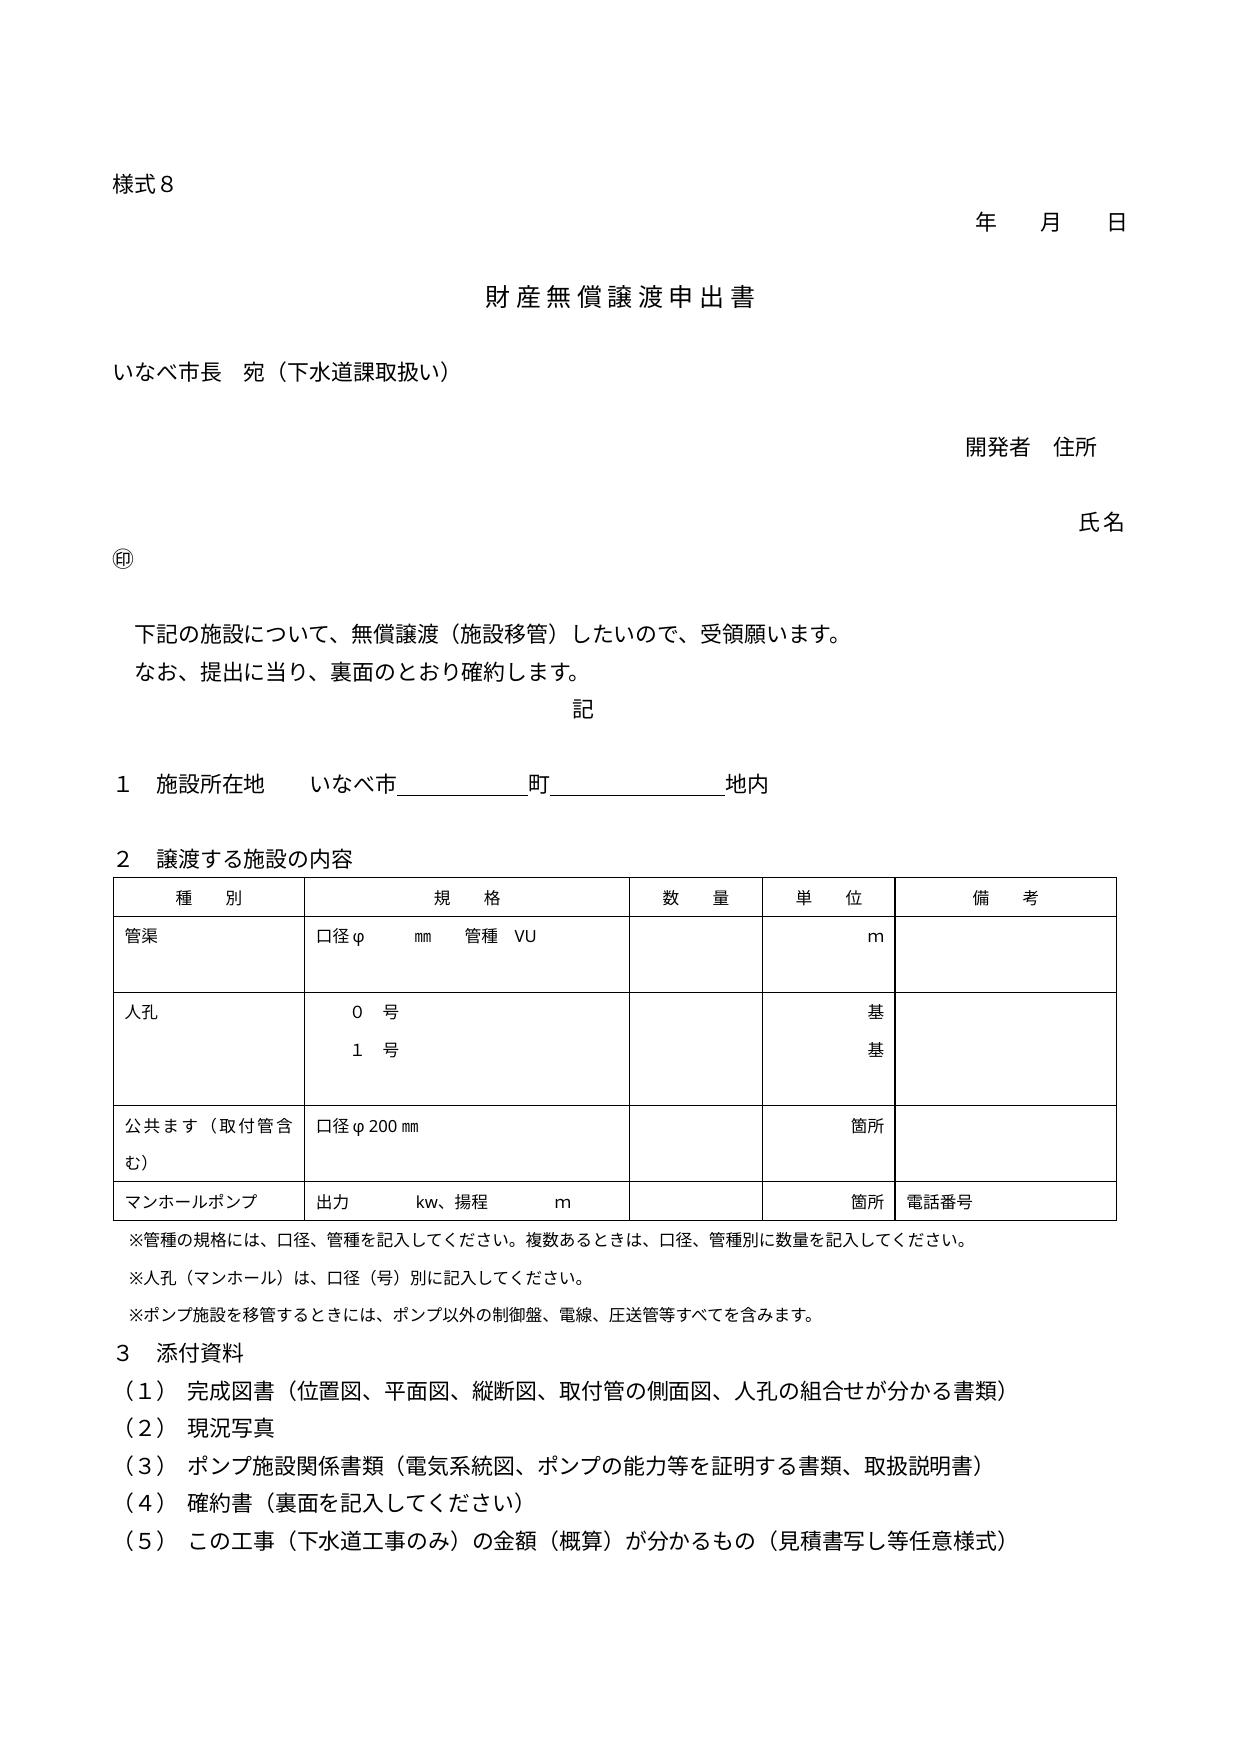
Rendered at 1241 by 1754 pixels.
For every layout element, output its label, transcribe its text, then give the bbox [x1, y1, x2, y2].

text 下記の施設について、無償譲渡（施設移管）したいので、受領願います。 [112, 614, 1128, 652]
table_cell [630, 993, 762, 1105]
list 確約書（裏面を記入してください） [112, 1483, 1128, 1521]
text 財 産 無 償 譲 渡 申 出 書 [112, 277, 1128, 314]
list 完成図書（位置図、平面図、縦断図、取付管の側面図、人孔の組合せが分かる書類） [112, 1371, 1128, 1408]
text ※ポンプ施設を移管するときには、ポンプ以外の制御盤、電線、圧送管等すべてを含みます。 [112, 1296, 1128, 1333]
list この工事（下水道工事のみ）の金額（概算）が分かるもの（見積書写し等任意様式） [112, 1521, 1128, 1558]
table_header 種 別 [114, 878, 304, 916]
table_cell 人孔 [114, 993, 304, 1105]
table_cell [630, 1106, 762, 1181]
table_cell 公共ます（取付管含む） [114, 1106, 304, 1181]
table_cell マンホールポンプ [114, 1182, 304, 1220]
text なお、提出に当り、裏面のとおり確約します。 [112, 652, 1128, 689]
text ３ 添付資料 [112, 1333, 1128, 1371]
table_cell [630, 917, 762, 992]
table_cell [896, 917, 1116, 992]
table_cell 出力 kw、揚程 ｍ [305, 1182, 629, 1220]
table_cell 電話番号 [896, 1182, 1116, 1220]
text 開発者 住所 [112, 427, 1128, 464]
text １ 施設所在地 いなべ市 町 地内 [112, 764, 1128, 802]
text 様式８ [112, 164, 1128, 202]
table_header 備 考 [896, 878, 1116, 916]
table_cell ０ 号 １ 号 [305, 993, 629, 1105]
table_cell ｍ [763, 917, 894, 992]
table_cell 口径φ 200 ㎜ [305, 1106, 629, 1181]
text 年 月 日 [112, 202, 1128, 239]
list ポンプ施設関係書類（電気系統図、ポンプの能力等を証明する書類、取扱説明書） [112, 1446, 1128, 1483]
table_header 数 量 [630, 878, 762, 916]
text ※人孔（マンホール）は、口径（号）別に記入してください。 [112, 1258, 1128, 1296]
table_cell 基 基 [763, 993, 894, 1105]
text いなべ市長 宛（下水道課取扱い） [112, 352, 1128, 389]
table_cell [896, 993, 1116, 1105]
table_cell 口径φ ㎜ 管種 VU [305, 917, 629, 992]
table_cell [630, 1182, 762, 1220]
list 現況写真 [112, 1408, 1128, 1446]
text 氏名 ㊞ [112, 502, 1128, 577]
table_header 単 位 [763, 878, 894, 916]
text ２ 譲渡する施設の内容 [112, 839, 1128, 877]
table_cell 箇所 [763, 1182, 894, 1220]
table_header 規 格 [305, 878, 629, 916]
table_cell 箇所 [763, 1106, 894, 1181]
text 記 [112, 689, 1128, 727]
table_cell [896, 1106, 1116, 1181]
table_cell 管渠 [114, 917, 304, 992]
text ※管種の規格には、口径、管種を記入してください。複数あるときは、口径、管種別に数量を記入してください。 [112, 1221, 1128, 1258]
